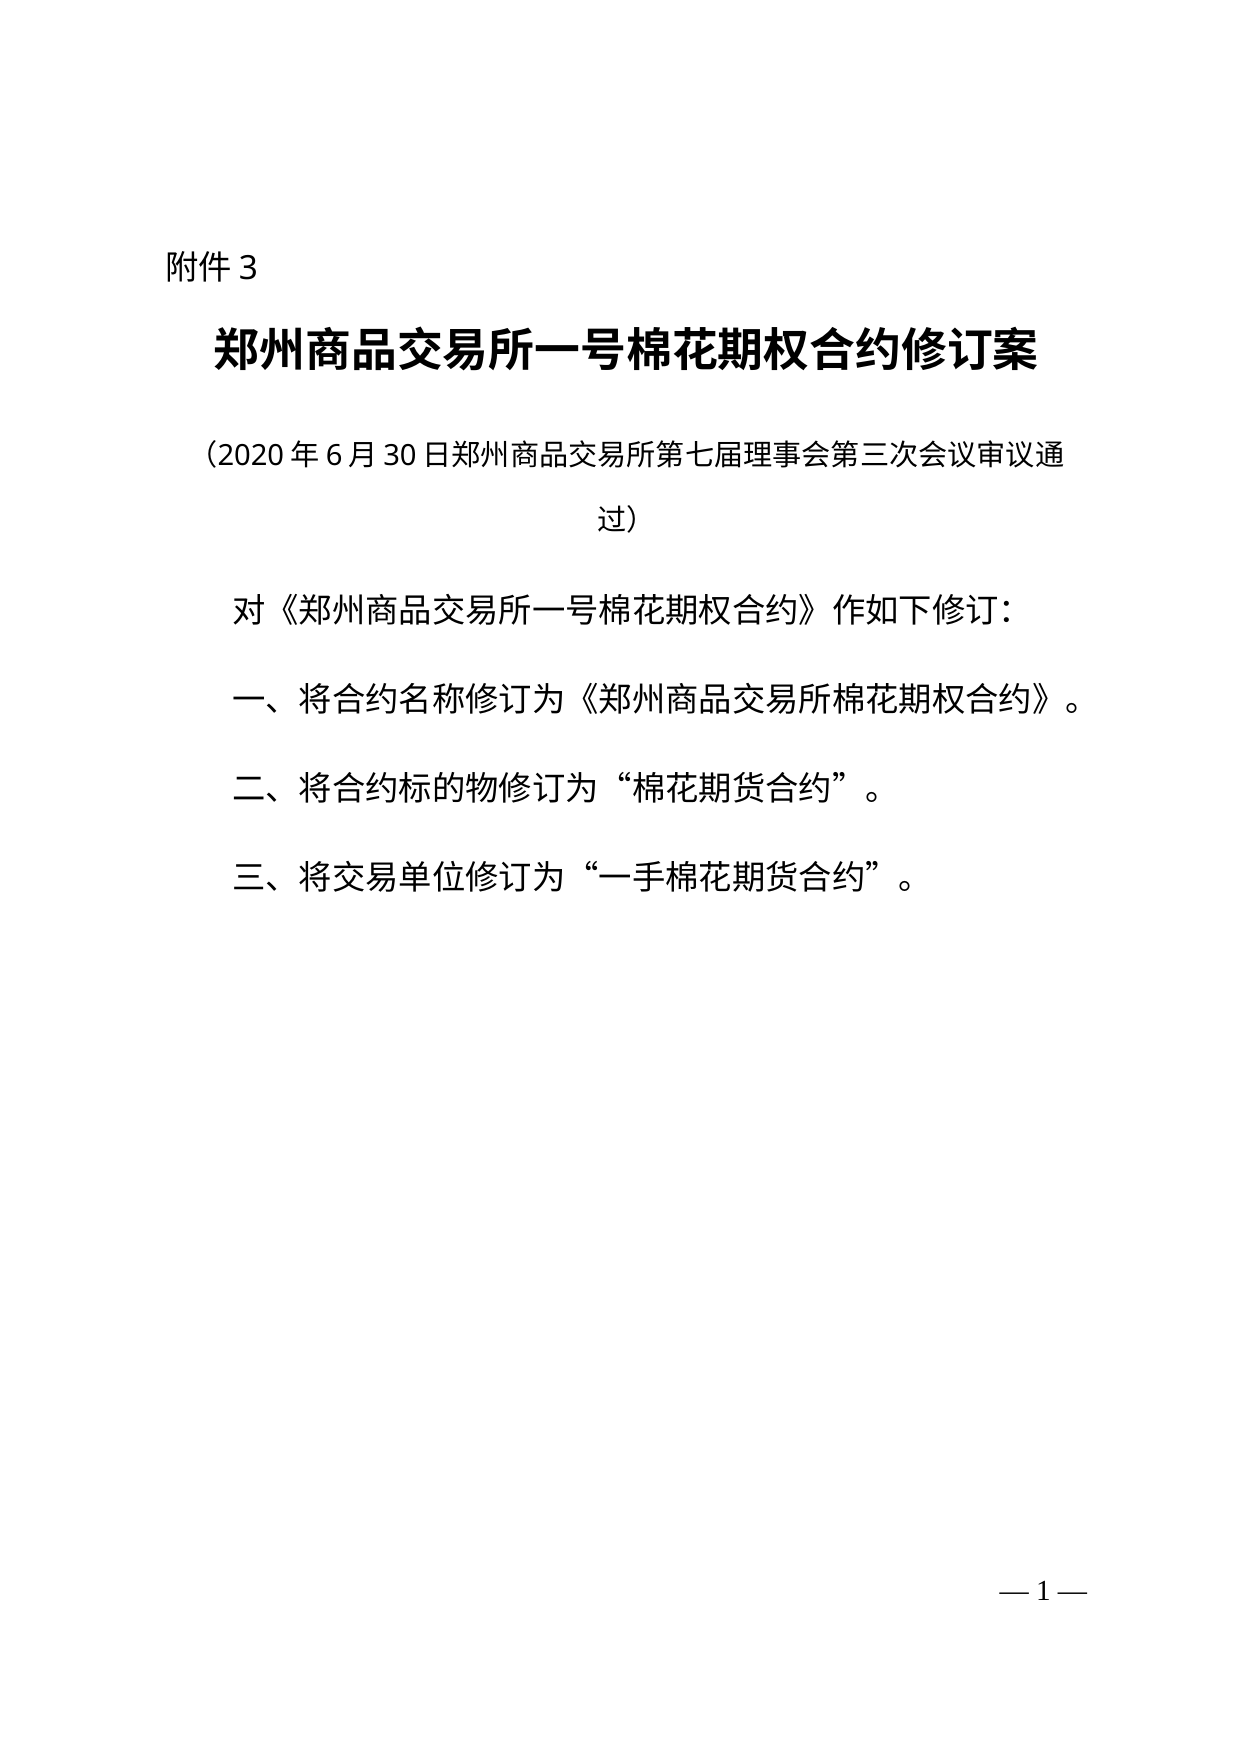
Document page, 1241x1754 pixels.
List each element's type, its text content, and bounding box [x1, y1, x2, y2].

text 对《郑州商品交易所一号棉花期权合约》作如下修订： [165, 575, 1087, 640]
text 附件3 [165, 233, 1087, 298]
text 郑州商品交易所一号棉花期权合约修订案 [165, 298, 1087, 395]
text 三、将交易单位修订为“一手棉花期货合约”。 [165, 842, 1087, 907]
text 一、将合约名称修订为《郑州商品交易所棉花期权合约》。 [165, 664, 1087, 729]
text （2020年 6月30日郑州商品交易所第七届理事会第三次会议审议通过） [165, 420, 1087, 550]
text 二、将合约标的物修订为“棉花期货合约”。 [165, 753, 1087, 818]
